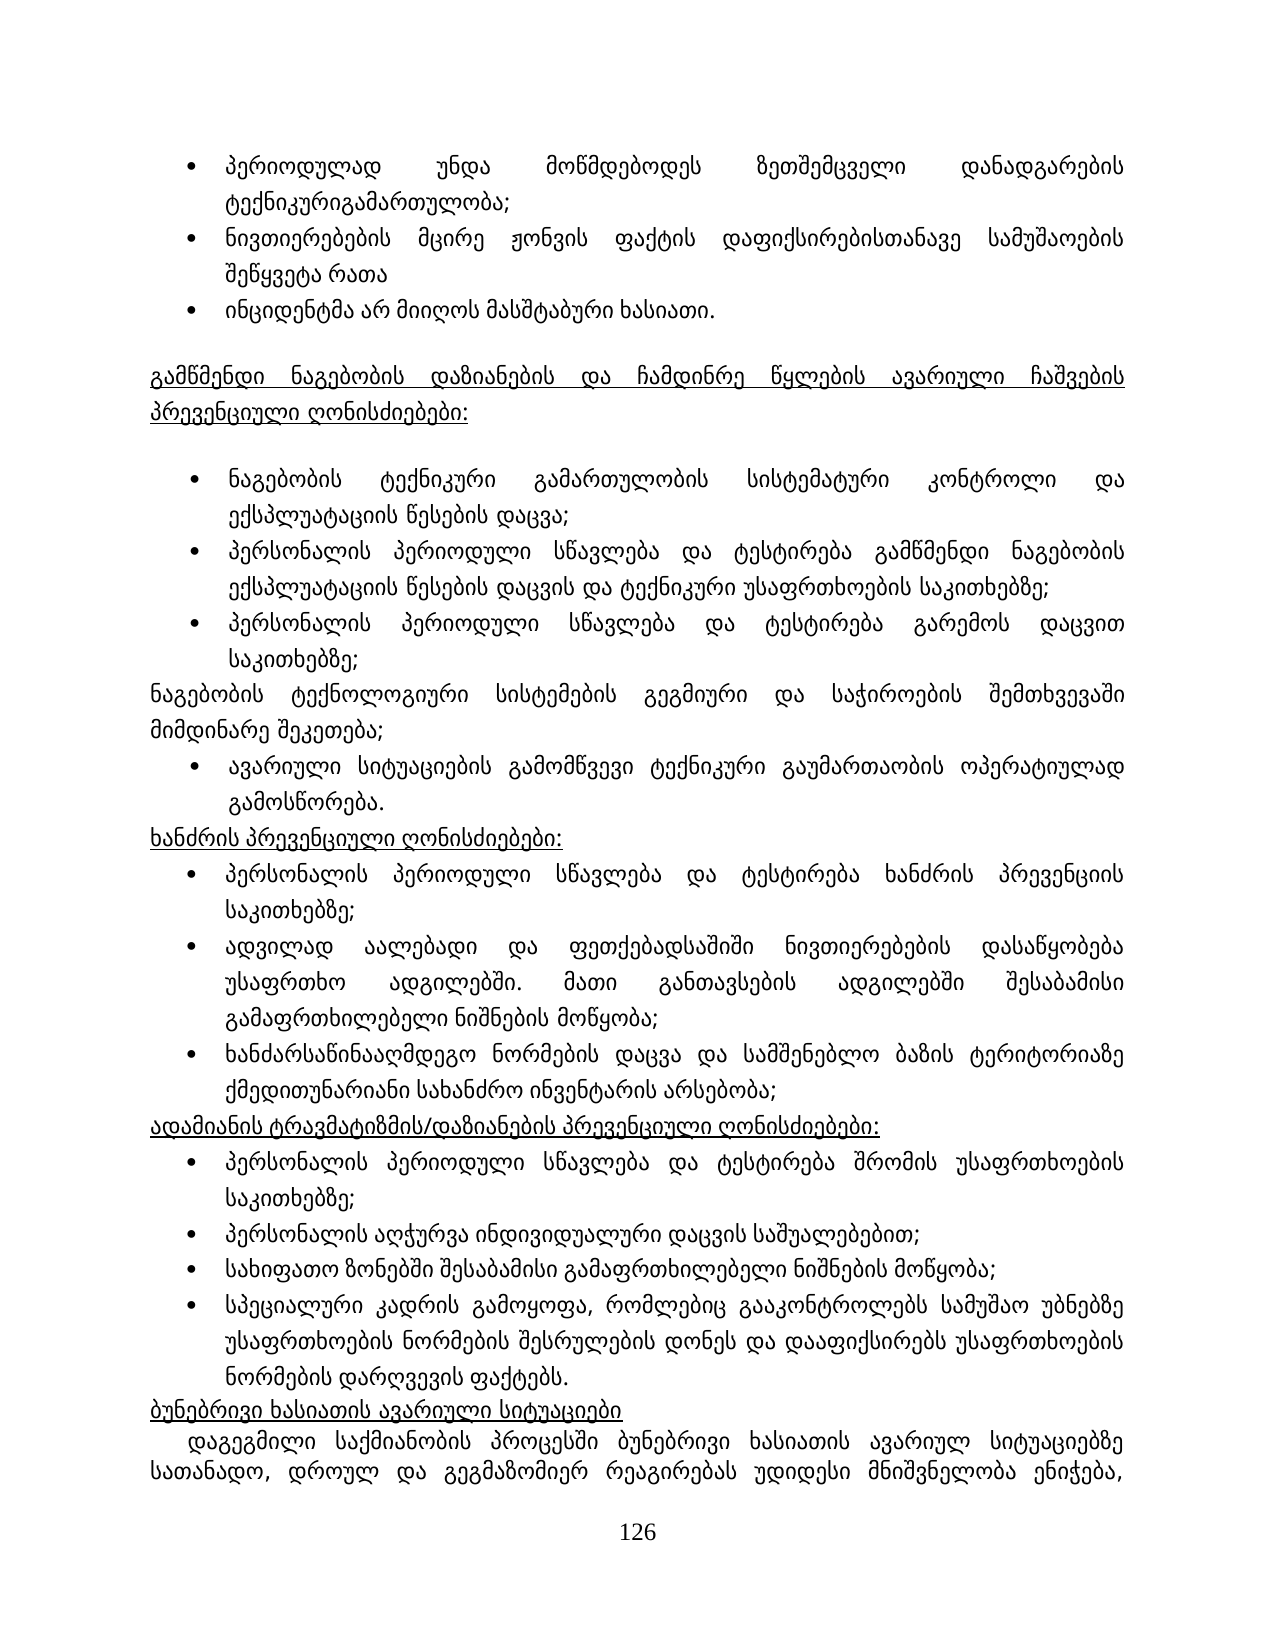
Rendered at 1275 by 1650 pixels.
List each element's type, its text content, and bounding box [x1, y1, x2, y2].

list ბუნებრივი ხასიათის ავარიული სიტუაციები [150, 1397, 1125, 1424]
list ნაგებობის ტექნიკური გამართულობის სისტემატური კონტროლი და ექსპლუატაციის წესების დაცვა; [191, 463, 1125, 530]
text გამწმენდი ნაგებობის დაზიანების და ჩამდინრე წყლების ავარიული ჩაშვების პრევენციული ღონისძიებები: [150, 360, 1125, 387]
list სახიფათო ზონებში შესაბამისი გამაფრთხილებელი ნიშნების მოწყობა; [187, 1253, 1125, 1285]
list ინციდენტმა არ მიიღოს მასშტაბური ხასიათი. [187, 294, 1125, 325]
list ხანძარსაწინააღმდეგო ნორმების დაცვა და სამშენებლო ბაზის ტერიტორიაზე ქმედითუნარიანი სახანძრო ინვენტარის არსებობა; [187, 1038, 1125, 1105]
list ავარიული სიტუაციების გამომწვევი ტექნიკური გაუმართაობის ოპერატიულად გამოსწორება. [191, 750, 1125, 817]
text ადამიანის ტრავმატიზმის/დაზიანების პრევენციული ღონისძიებები: [150, 1110, 1125, 1141]
list პერსონალის პერიოდული სწავლება და ტესტირება გარემოს დაცვით საკითხებზე; [191, 607, 1125, 674]
text ნაგებობის ტექნოლოგიური სისტემების გეგმიური და საჭიროების შემთხვევაში მიმდინარე შეკეთება; [150, 678, 1125, 746]
list პერსონალის პერიოდული სწავლება და ტესტირება შრომის უსაფრთხოების საკითხებზე; [187, 1146, 1125, 1213]
text ხანძრის პრევენციული ღონისძიებები: [150, 822, 1125, 853]
list ნივთიერებების მცირე ჟონვის ფაქტის დაფიქსირებისთანავე სამუშაოების შეწყვეტა რათა [187, 222, 1125, 289]
text გამწმენდი ნაგებობის დაზიანების და ჩამდინრე წყლების ავარიული ჩაშვების პრევენციული ღონისძიებები: [150, 388, 1125, 427]
list ადვილად აალებადი და ფეთქებადსაშიში ნივთიერებების დასაწყობება უსაფრთხო ადგილებში. მათი განთავსების ადგილებში შესაბამისი გამაფრთხილებელი ნიშნების მოწყობა; [187, 930, 1125, 1033]
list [150, 1428, 1125, 1485]
list პერსონალის აღჭურვა ინდივიდუალური დაცვის საშუალებებით; [187, 1217, 1125, 1249]
list სპეციალური კადრის გამოყოფა, რომლებიც გააკონტროლებს სამუშაო უბნებზე უსაფრთხოების ნორმების შესრულების დონეს და დააფიქსირებს უსაფრთხოების ნორმების დარღვევის ფაქტებს. [187, 1289, 1125, 1392]
list პერსონალის პერიოდული სწავლება და ტესტირება ხანძრის პრევენციის საკითხებზე; [187, 858, 1125, 925]
list პერსონალის პერიოდული სწავლება და ტესტირება გამწმენდი ნაგებობის ექსპლუატაციის წესების დაცვის და ტექნიკური უსაფრთხოების საკითხებზე; [191, 535, 1125, 602]
list პერიოდულად უნდა მოწმდებოდეს ზეთშემცველი დანადგარების ტექნიკურიგამართულობა; [187, 150, 1125, 217]
